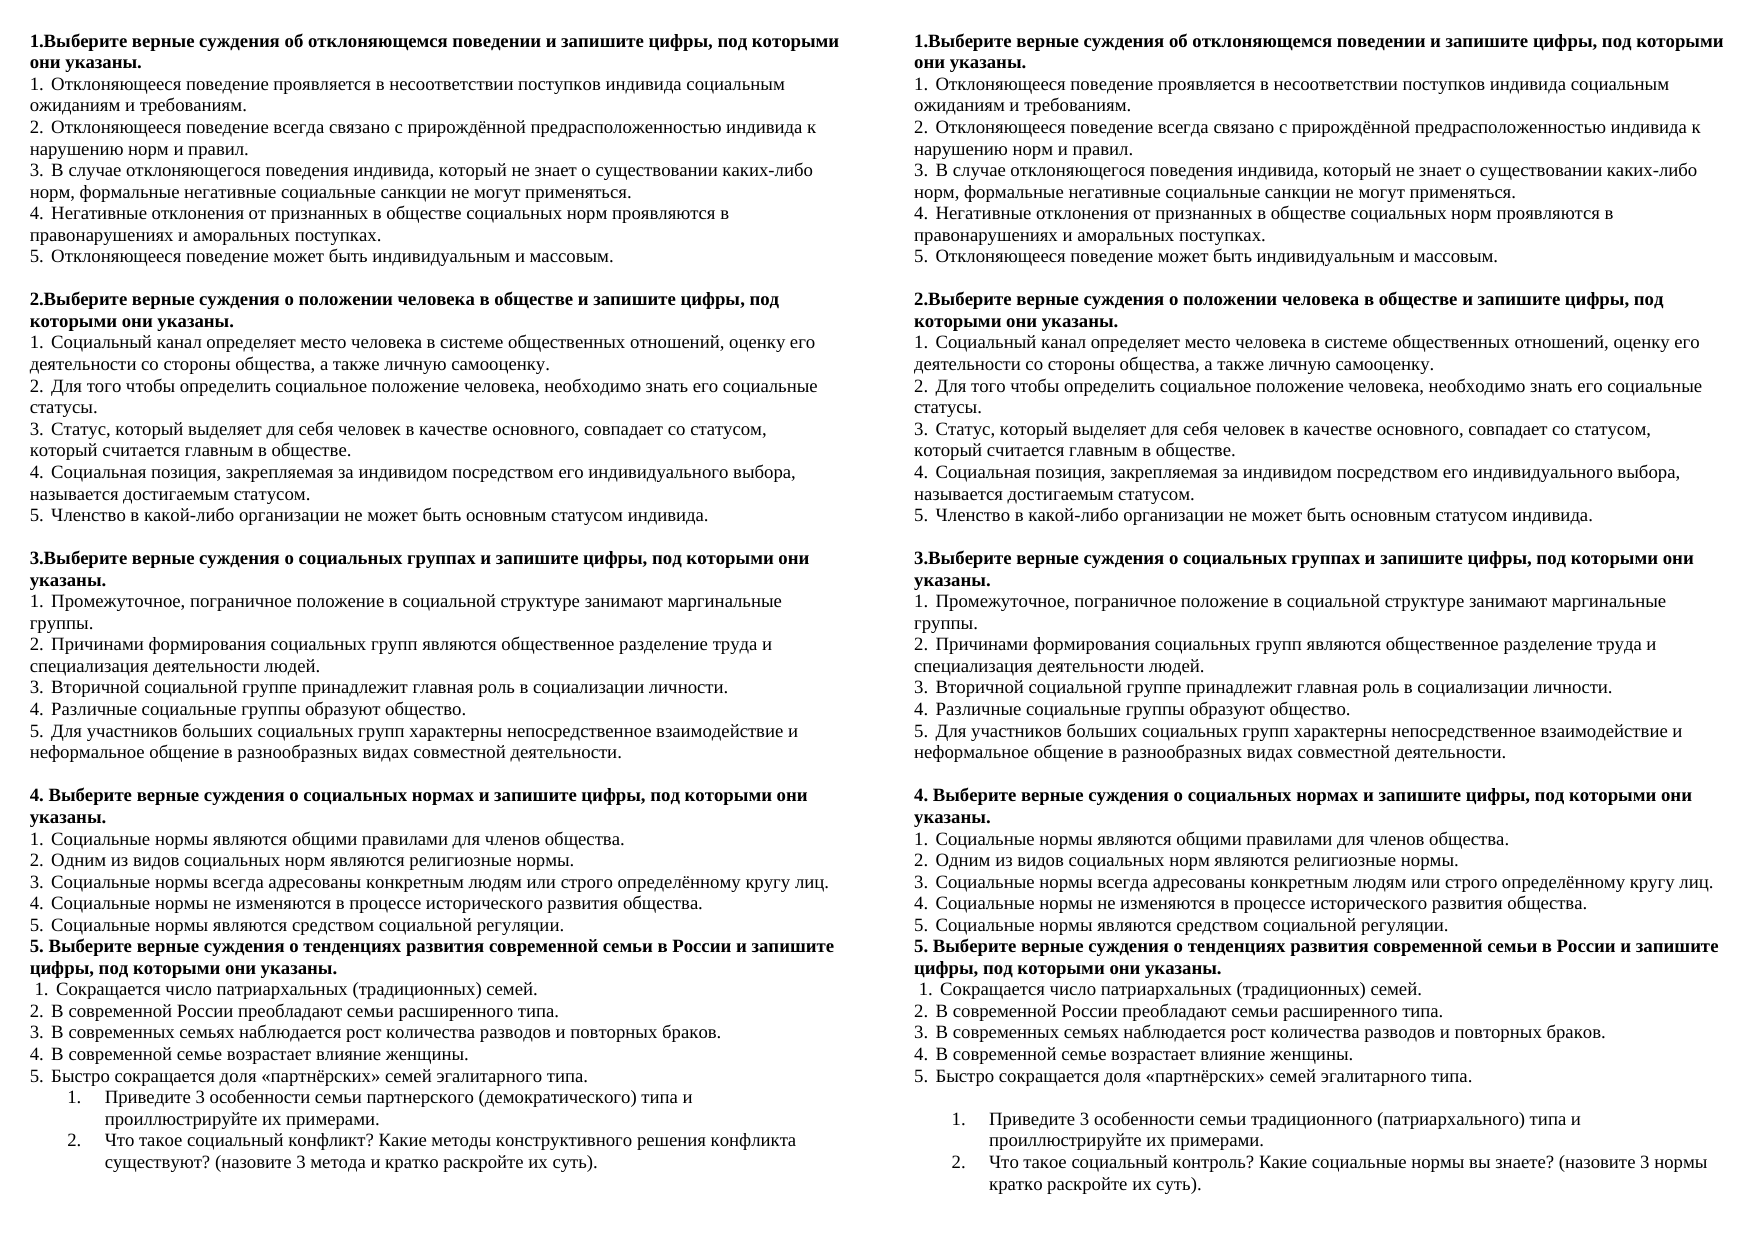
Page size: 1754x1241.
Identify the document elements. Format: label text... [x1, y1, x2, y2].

text 4. В современной семье возрастает влияние женщины. [29, 1043, 840, 1064]
text 1. Отклоняющееся поведение проявляется в несоответствии поступков индивида социальным ожиданиям и требованиям. [29, 73, 840, 116]
text 2. Для того чтобы определить социальное положение человека, необходимо знать его социальные статусы. [914, 374, 1724, 418]
text 3. В случае отклоняющегося поведения индивида, который не знает о существовании каких-либо норм, формальные негативные социальные санкции не могут применяться. [914, 159, 1724, 202]
text 3. Социальные нормы всегда адресованы конкретным людям или строго определённому кругу лиц. [29, 871, 840, 892]
text 5. Для участников больших социальных групп характерны непосредственное взаимодействие и неформальное общение в разнообразных видах совместной деятельности. [29, 719, 840, 763]
text 1. Сокращается число патриархальных (традиционных) семей. [914, 978, 1724, 1000]
text 5. Быстро сокращается доля «партнёрских» семей эгалитарного типа. [29, 1064, 840, 1086]
text 5. Быстро сокращается доля «партнёрских» семей эгалитарного типа. [914, 1064, 1724, 1086]
text 2. Причинами формирования социальных групп являются общественное разделение труда и специализация деятельности людей. [29, 633, 840, 676]
text 4. Негативные отклонения от признанных в обществе социальных норм проявляются в правонарушениях и аморальных поступках. [29, 202, 840, 245]
text 4. Негативные отклонения от признанных в обществе социальных норм проявляются в правонарушениях и аморальных поступках. [914, 202, 1724, 245]
text 1.Выберите верные суждения об отклоняющемся поведении и запишите цифры, под которыми они указаны. [29, 29, 840, 73]
text 3.Выберите верные суждения о социальных группах и запишите цифры, под которыми они указаны. [29, 547, 840, 590]
text 4. В современной семье возрастает влияние женщины. [914, 1043, 1724, 1064]
text 2. В современной России преобладают семьи расширенного типа. [914, 1000, 1724, 1021]
text 3. В случае отклоняющегося поведения индивида, который не знает о существовании каких-либо норм, формальные негативные социальные санкции не могут применяться. [29, 159, 840, 202]
text 1. Социальные нормы являются общими правилами для членов общества. [29, 827, 840, 849]
text 5. Социальные нормы являются средством социальной регуляции. [29, 914, 840, 935]
text 4. Социальная позиция, закрепляемая за индивидом посредством его индивидуального выбора, называется достигаемым статусом. [914, 461, 1724, 504]
text 4. Различные социальные группы образуют общество. [914, 698, 1724, 719]
text 5. Членство в какой-либо организации не может быть основным статусом индивида. [914, 504, 1724, 526]
list Что такое социальный конфликт? Какие методы конструктивного решения конфликта существуют? (назовите 3 метода и кратко раскройте их суть). [67, 1129, 840, 1172]
text 3. Социальные нормы всегда адресованы конкретным людям или строго определённому кругу лиц. [914, 871, 1724, 892]
text 3. Вторичной социальной группе принадлежит главная роль в социализации личности. [914, 676, 1724, 698]
text 1. Промежуточное, пограничное положение в социальной структуре занимают маргинальные группы. [29, 590, 840, 633]
text 4. Различные социальные группы образуют общество. [29, 698, 840, 719]
text 4. Социальная позиция, закрепляемая за индивидом посредством его индивидуального выбора, называется достигаемым статусом. [29, 461, 840, 504]
text 4. Социальные нормы не изменяются в процессе исторического развития общества. [914, 892, 1724, 914]
text 1.Выберите верные суждения об отклоняющемся поведении и запишите цифры, под которыми они указаны. [914, 29, 1724, 73]
text 4. Выберите верные суждения о социальных нормах и запишите цифры, под которыми они указаны. [29, 784, 840, 827]
text 1. Социальный канал определяет место человека в системе общественных отношений, оценку его деятельности со стороны общества, а также личную самооценку. [29, 331, 840, 374]
list Приведите 3 особенности семьи традиционного (патриархального) типа и проиллюстрируйте их примерами. [951, 1108, 1724, 1151]
list Что такое социальный контроль? Какие социальные нормы вы знаете? (назовите 3 нормы кратко раскройте их суть). [951, 1151, 1724, 1194]
text 5. Выберите верные суждения о тенденциях развития современной семьи в России и запишите цифры, под которыми они указаны. [914, 935, 1724, 978]
text 5. Социальные нормы являются средством социальной регуляции. [914, 914, 1724, 935]
text 3. В современных семьях наблюдается рост количества разводов и повторных браков. [914, 1021, 1724, 1043]
text 4. Выберите верные суждения о социальных нормах и запишите цифры, под которыми они указаны. [914, 784, 1724, 827]
text 2. В современной России преобладают семьи расширенного типа. [29, 1000, 840, 1021]
text 1. Промежуточное, пограничное положение в социальной структуре занимают маргинальные группы. [914, 590, 1724, 633]
text 1. Социальные нормы являются общими правилами для членов общества. [914, 827, 1724, 849]
text 2. Одним из видов социальных норм являются религиозные нормы. [29, 849, 840, 871]
text 2. Одним из видов социальных норм являются религиозные нормы. [914, 849, 1724, 871]
text 1. Отклоняющееся поведение проявляется в несоответствии поступков индивида социальным ожиданиям и требованиям. [914, 73, 1724, 116]
text 2. Причинами формирования социальных групп являются общественное разделение труда и специализация деятельности людей. [914, 633, 1724, 676]
text 1. Социальный канал определяет место человека в системе общественных отношений, оценку его деятельности со стороны общества, а также личную самооценку. [914, 331, 1724, 374]
text 2.Выберите верные суждения о положении человека в обществе и запишите цифры, под которыми они указаны. [914, 288, 1724, 331]
text 2. Отклоняющееся поведение всегда связано с прирождённой предрасположенностью индивида к нарушению норм и правил. [914, 116, 1724, 159]
text 5. Отклоняющееся поведение может быть индивидуальным и массовым. [914, 245, 1724, 267]
text 2. Отклоняющееся поведение всегда связано с прирождённой предрасположенностью индивида к нарушению норм и правил. [29, 116, 840, 159]
text 5. Отклоняющееся поведение может быть индивидуальным и массовым. [29, 245, 840, 267]
text 3. В современных семьях наблюдается рост количества разводов и повторных браков. [29, 1021, 840, 1043]
text 3. Вторичной социальной группе принадлежит главная роль в социализации личности. [29, 676, 840, 698]
text 3.Выберите верные суждения о социальных группах и запишите цифры, под которыми они указаны. [914, 547, 1724, 590]
text 5. Выберите верные суждения о тенденциях развития современной семьи в России и запишите цифры, под которыми они указаны. [29, 935, 840, 978]
text 3. Статус, который выделяет для себя человек в качестве основного, совпадает со статусом, который считается главным в обществе. [914, 418, 1724, 461]
text 2.Выберите верные суждения о положении человека в обществе и запишите цифры, под которыми они указаны. [29, 288, 840, 331]
text 2. Для того чтобы определить социальное положение человека, необходимо знать его социальные статусы. [29, 374, 840, 418]
text 1. Сокращается число патриархальных (традиционных) семей. [29, 978, 840, 1000]
list Приведите 3 особенности семьи партнерского (демократического) типа и проиллюстрируйте их примерами. [67, 1086, 840, 1129]
text 5. Для участников больших социальных групп характерны непосредственное взаимодействие и неформальное общение в разнообразных видах совместной деятельности. [914, 719, 1724, 763]
text 5. Членство в какой-либо организации не может быть основным статусом индивида. [29, 504, 840, 526]
text 4. Социальные нормы не изменяются в процессе исторического развития общества. [29, 892, 840, 914]
text 3. Статус, который выделяет для себя человек в качестве основного, совпадает со статусом, который считается главным в обществе. [29, 418, 840, 461]
